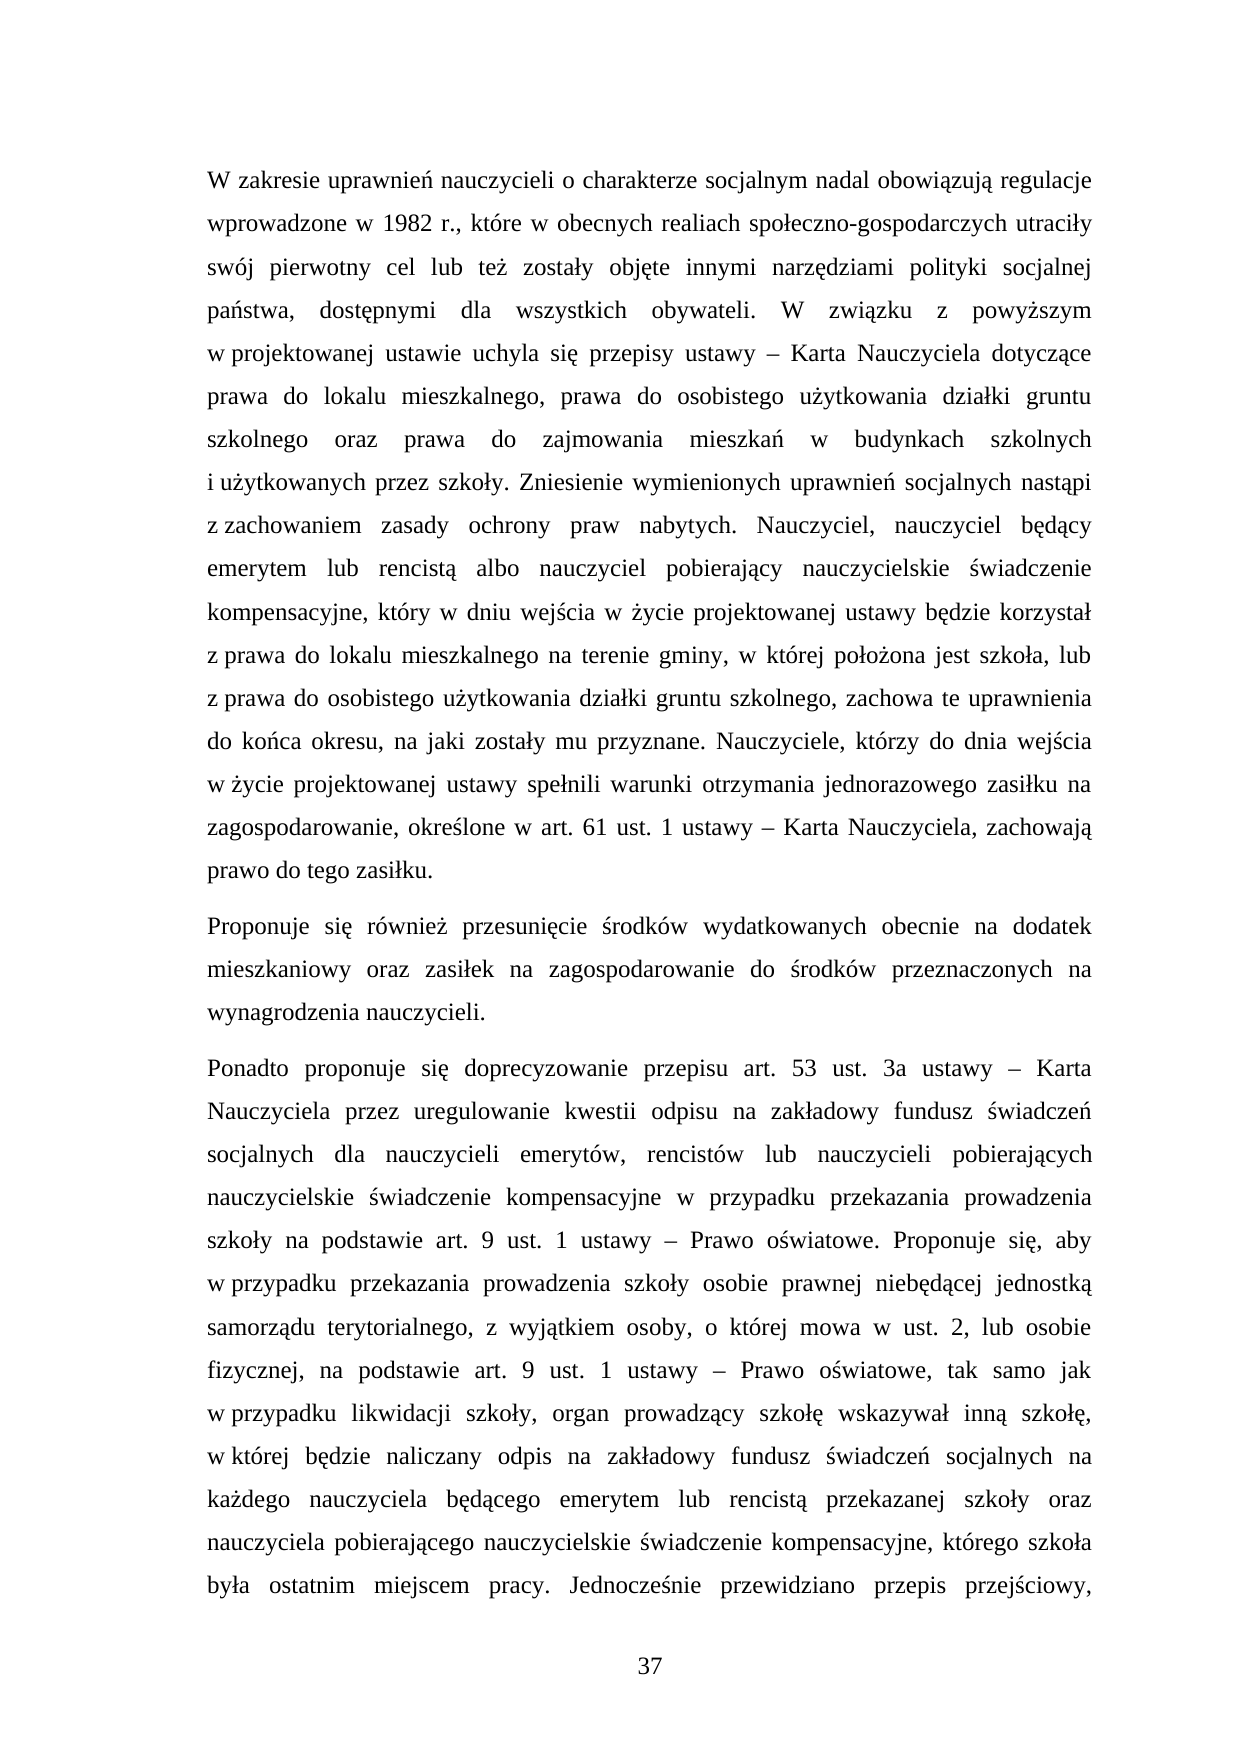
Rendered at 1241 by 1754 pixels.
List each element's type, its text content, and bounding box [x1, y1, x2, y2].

text Proponuje się również przesunięcie środków wydatkowanych obecnie na dodatek mieszkaniowy oraz zasiłek na zagospodarowanie do środków przeznaczonych na wynagrodzenia nauczycieli. [207, 911, 1092, 1026]
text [207, 1053, 1092, 1599]
text W zakresie uprawnień nauczycieli o charakterze socjalnym nadal obowiązują regulacje wprowadzone w 1982 r., które w obecnych realiach społeczno-gospodarczych utraciły swój pierwotny cel lub też zostały objęte innymi narzędziami polityki socjalnej państwa, dostępnymi dla wszystkich obywateli. W związku z powyższym w projektowanej ustawie uchyla się przepisy ustawy – Karta Nauczyciela dotyczące prawa do lokalu mieszkalnego, prawa do osobistego użytkowania działki gruntu szkolnego oraz prawa do zajmowania mieszkań w budynkach szkolnych i użytkowanych przez szkoły. Zniesienie wymienionych uprawnień socjalnych nastąpi z zachowaniem zasady ochrony praw nabytych. Nauczyciel, nauczyciel będący emerytem lub rencistą albo nauczyciel pobierający nauczycielskie świadczenie kompensacyjne, który w dniu wejścia w życie projektowanej ustawy będzie korzystał z prawa do lokalu mieszkalnego na terenie gminy, w której położona jest szkoła, lub z prawa do osobistego użytkowania działki gruntu szkolnego, zachowa te uprawnienia do końca okresu, na jaki zostały mu przyznane. Nauczyciele, którzy do dnia wejścia w życie projektowanej ustawy spełnili warunki otrzymania jednorazowego zasiłku na zagospodarowanie, określone w art. 61 ust. 1 ustawy – Karta Nauczyciela, zachowają prawo do tego zasiłku. [207, 165, 1092, 884]
